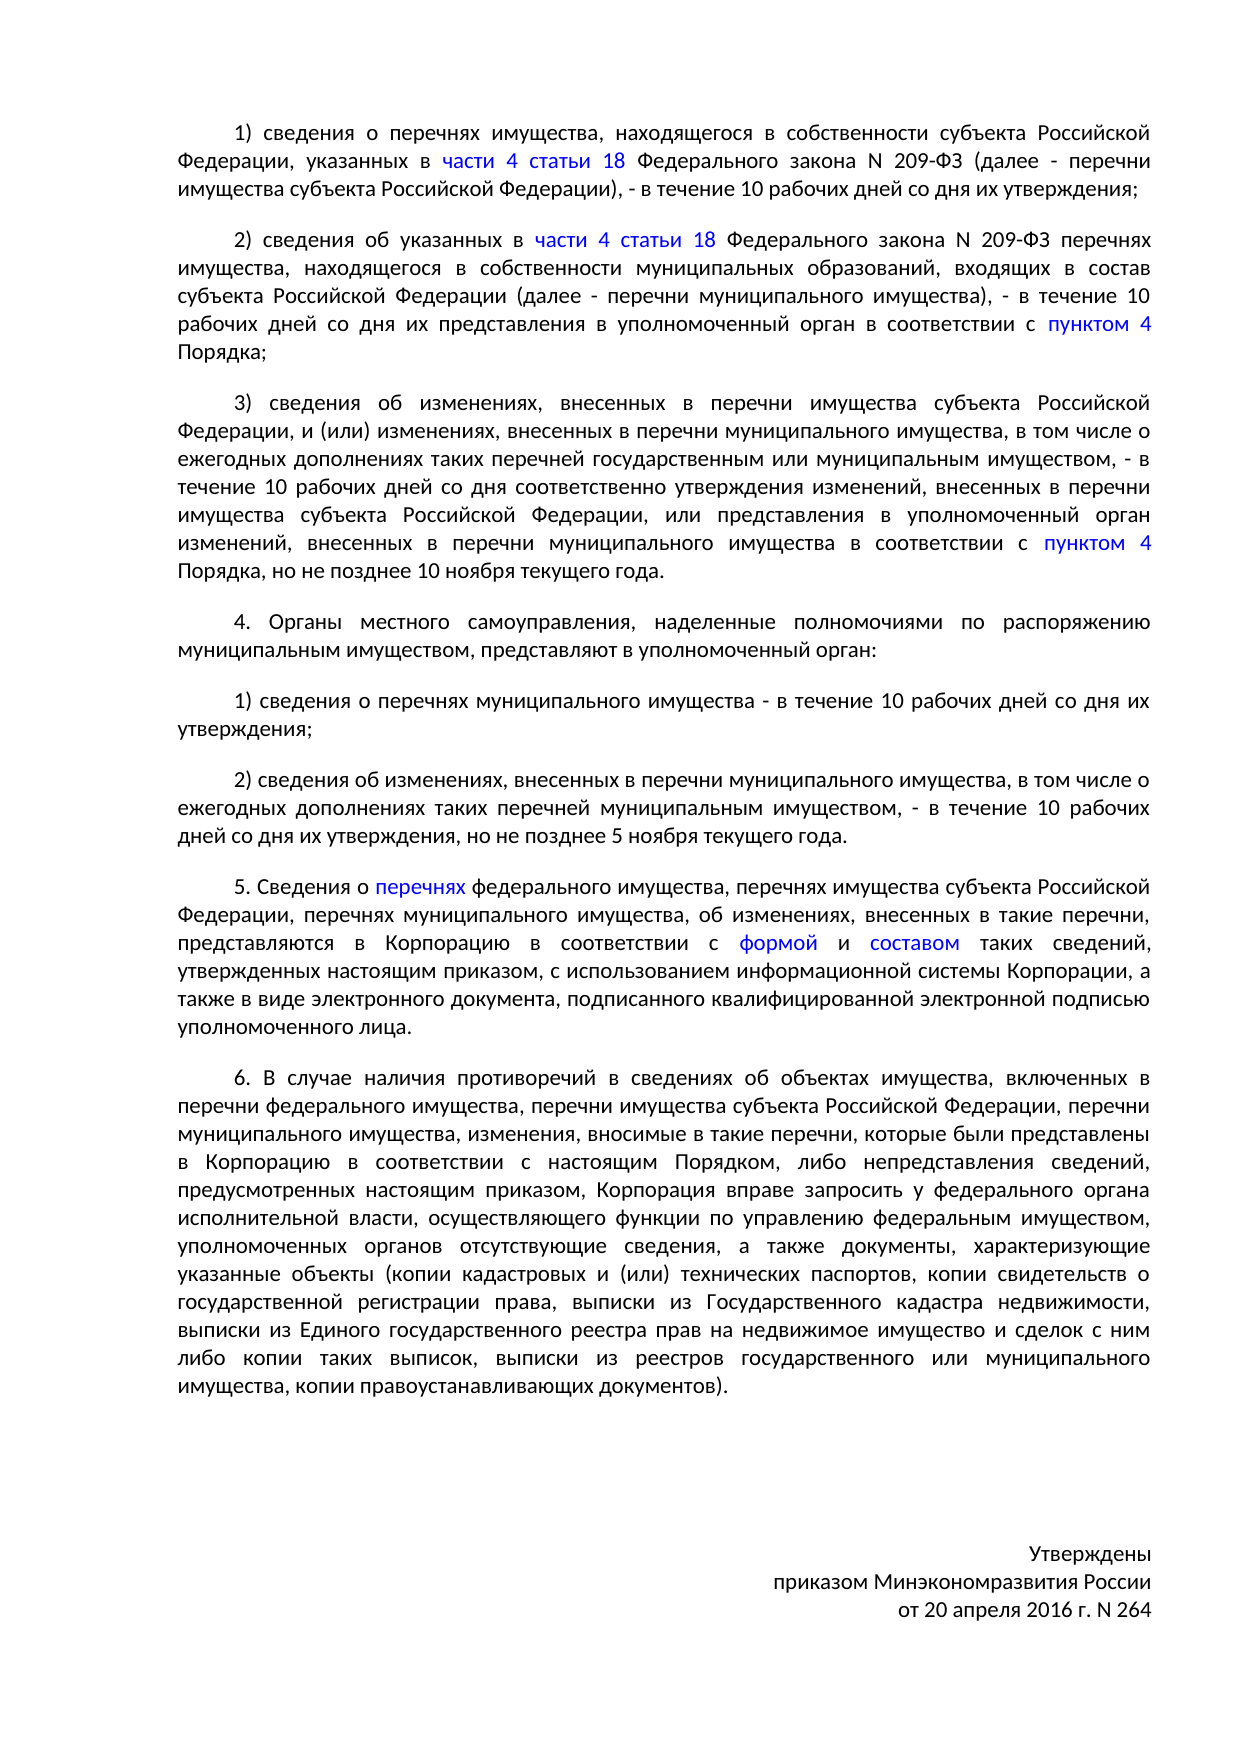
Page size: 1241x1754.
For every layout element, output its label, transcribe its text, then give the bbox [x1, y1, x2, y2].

text Утверждены [177, 1539, 1152, 1567]
text 1) сведения о перечнях муниципального имущества - в течение 10 рабочих дней со дня их утверждения; [177, 686, 1152, 742]
text 2) сведения об указанных в части 4 статьи 18 Федерального закона N 209-ФЗ перечнях имущества, находящегося в собственности муниципальных образований, входящих в состав субъекта Российской Федерации (далее - перечни муниципального имущества), - в течение 10 рабочих дней со дня их представления в уполномоченный орган в соответствии с пунктом 4 Порядка; [177, 225, 1152, 365]
text 4. Органы местного самоуправления, наделенные полномочиями по распоряжению муниципальным имуществом, представляют в уполномоченный орган: [177, 607, 1152, 663]
text от 20 апреля 2016 г. N 264 [177, 1596, 1152, 1623]
text 1) сведения о перечнях имущества, находящегося в собственности субъекта Российской Федерации, указанных в части 4 статьи 18 Федерального закона N 209-ФЗ (далее - перечни имущества субъекта Российской Федерации), - в течение 10 рабочих дней со дня их утверждения; [177, 118, 1152, 202]
text 2) сведения об изменениях, внесенных в перечни муниципального имущества, в том числе о ежегодных дополнениях таких перечней муниципальным имуществом, - в течение 10 рабочих дней со дня их утверждения, но не позднее 5 ноября текущего года. [177, 765, 1152, 849]
text 6. В случае наличия противоречий в сведениях об объектах имущества, включенных в перечни федерального имущества, перечни имущества субъекта Российской Федерации, перечни муниципального имущества, изменения, вносимые в такие перечни, которые были представлены в Корпорацию в соответствии с настоящим Порядком, либо непредставления сведений, предусмотренных настоящим приказом, Корпорация вправе запросить у федерального органа исполнительной власти, осуществляющего функции по управлению федеральным имуществом, уполномоченных органов отсутствующие сведения, а также документы, характеризующие указанные объекты (копии кадастровых и (или) технических паспортов, копии свидетельств о государственной регистрации права, выписки из Государственного кадастра недвижимости, выписки из Единого государственного реестра прав на недвижимое имущество и сделок с ним либо копии таких выписок, выписки из реестров государственного или муниципального имущества, копии правоустанавливающих документов). [177, 1063, 1152, 1399]
text 5. Сведения о перечнях федерального имущества, перечнях имущества субъекта Российской Федерации, перечнях муниципального имущества, об изменениях, внесенных в такие перечни, представляются в Корпорацию в соответствии с формой и составом таких сведений, утвержденных настоящим приказом, с использованием информационной системы Корпорации, а также в виде электронного документа, подписанного квалифицированной электронной подписью уполномоченного лица. [177, 872, 1152, 1040]
text приказом Минэкономразвития России [177, 1567, 1152, 1596]
text 3) сведения об изменениях, внесенных в перечни имущества субъекта Российской Федерации, и (или) изменениях, внесенных в перечни муниципального имущества, в том числе о ежегодных дополнениях таких перечней государственным или муниципальным имуществом, - в течение 10 рабочих дней со дня соответственно утверждения изменений, внесенных в перечни имущества субъекта Российской Федерации, или представления в уполномоченный орган изменений, внесенных в перечни муниципального имущества в соответствии с пунктом 4 Порядка, но не позднее 10 ноября текущего года. [177, 388, 1152, 584]
